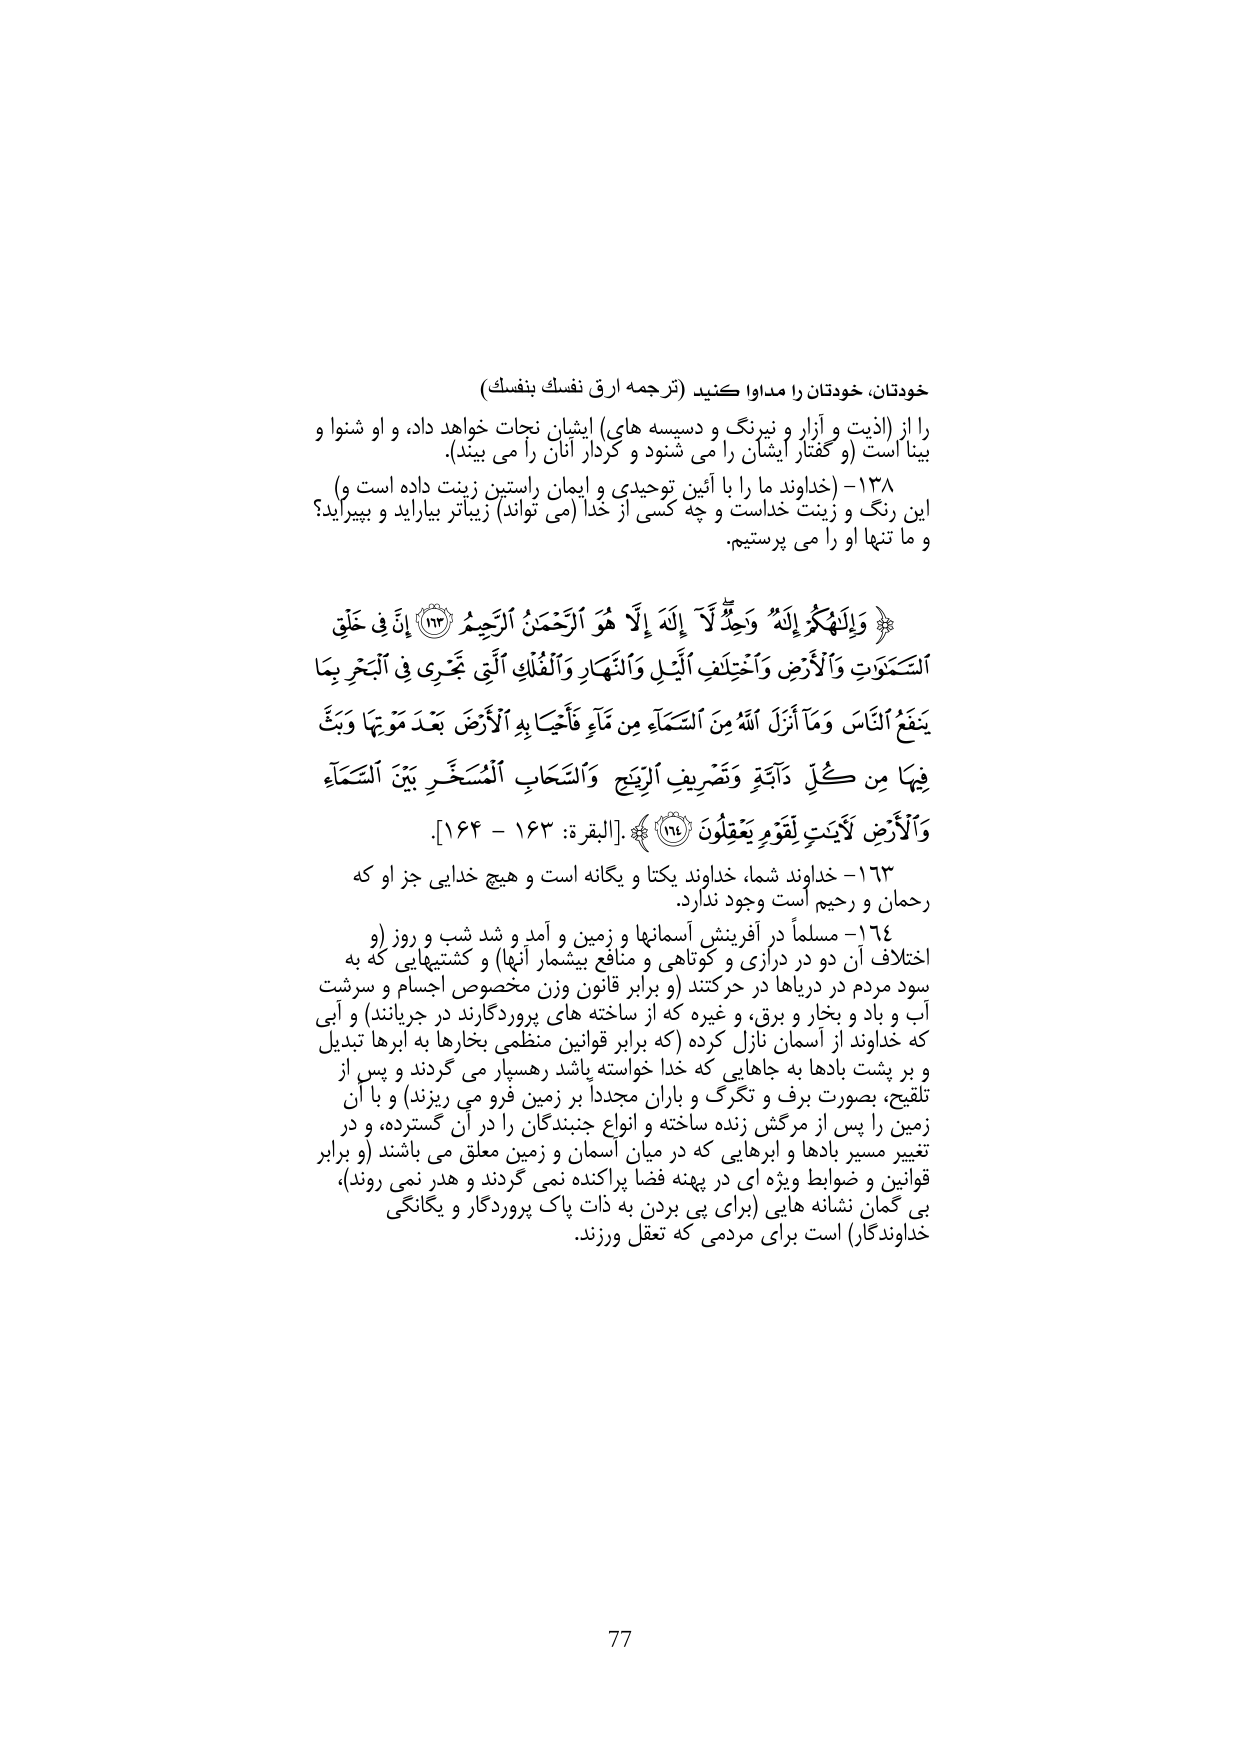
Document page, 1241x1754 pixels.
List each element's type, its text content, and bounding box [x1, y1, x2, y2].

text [311, 413, 929, 470]
text 164- مسلماً در آفرينش آسمانها و زمين و آمد و شد شب و روز (و اختلاف آن دو در درازي و كوتاهي و منافع بيشمار آنها) و كشتيهايي كه به سود مردم در درياها در حركتند (و برابر قانون وزن مخصوص اجسام و سرشت آب و باد و بخار و برق، و غيره كه از ساخته هاي پروردگارند در جريانند) و آبي كه خداوند از آسمان نازل كرده (كه برابر قوانين منظمي بخارها به ابرها تبديل و بر پشت بادها به جاهايي كه خدا خواسته باشد رهسپار مي گردند و پس از تلقيح، بصورت برف و تگرگ و باران مجدداً بر زمين فرو مي ريزند) و با آن زمين را پس از مرگش زنده ساخته و انواع جنبندگان را در آن گسترده، و در تغيير مسير بادها و ابرهايي كه در ميان آسمان و زمين معلق مي باشند (و برابر قوانين و ضوابط ويژه اي در پهنه فضا پراكنده نمي گردند و هدر نمي روند)، بي گمان نشانه هايي (براي پي بردن به ذات پاك پروردگار و يگانگي خداوندگار) است براي مردمي كه تعقل ورزند. [311, 918, 929, 1250]
text 163- خداوند شما، خداوند يكتا و يگانه است و هيچ خدايي جز او كه رحمان و رحيم است وجود ندارد. [311, 859, 929, 918]
text 138- (خداوند ما را با آئين توحيدي و ايمان راستين زينت داده است و) اين رنگ و زينت خداست و چه كسي از خدا (مي تواند) زيباتر بيارايد و بپيرايد؟ و ما تنها او را مي پرستيم. [311, 470, 929, 554]
text ﮋ ﯽ ﯾ ﯿﰀ ﰁ ﰂ ﰃ ﰄ ﰅ ﰆ ﰇ ﭑ ﭒ ﭓ ﭔ ﭕ ﭖ ﭗ ﭘ ﭙ ﭚ ﭛ ﭜ ﭝ ﭞ ﭟ ﭠ ﭡ ﭢ ﭣ ﭤ ﭥ ﭦ ﭧ ﭨ ﭩ ﭪ ﭫ ﭬ ﭭ ﭮ ﭯ ﭰ ﭱ ﭲ ﭳ ﭴ ﭵ ﭶ ﭷ ﭸ ﭹ ﭺ ﭻ ﭼ ﮊ .[البقرة: ١٦٣ - ١٦٤]. [311, 587, 929, 859]
